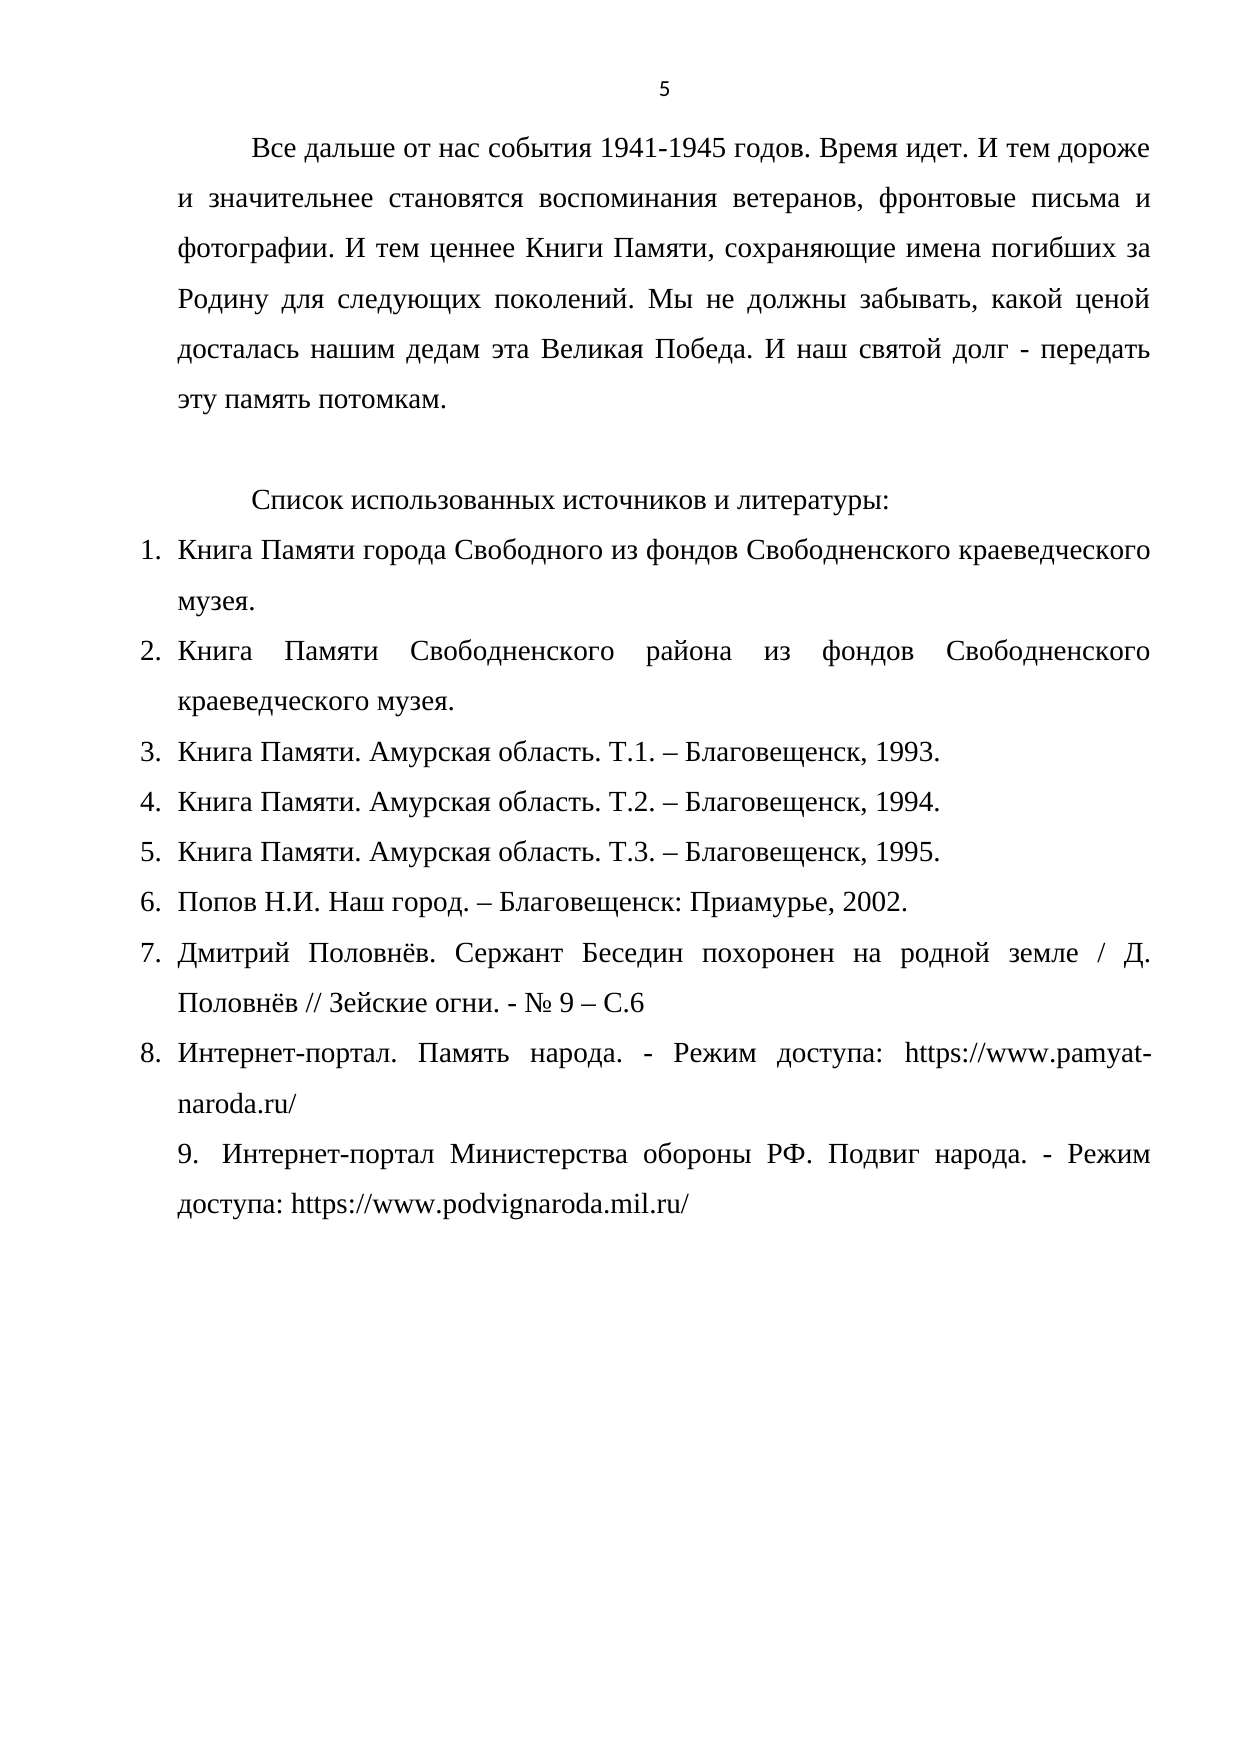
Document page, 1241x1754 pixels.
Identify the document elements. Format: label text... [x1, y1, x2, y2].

text Список использованных источников и литературы: [177, 482, 1152, 516]
list Книга Памяти. Амурская область. Т.1. – Благовещенск, 1993. [140, 734, 1152, 767]
list Дмитрий Половнёв. Сержант Беседин похоронен на родной земле / Д. Половнёв // Зейские огни. - № 9 – С.6 [140, 935, 1152, 1019]
list Интернет-портал. Память народа. - Режим доступа: https://www.pamyat-naroda.ru/ [140, 1036, 1152, 1119]
list Книга Памяти Свободненского района из фондов Свободненского краеведческого музея. [140, 633, 1152, 717]
list Попов Н.И. Наш город. – Благовещенск: Приамурье, 2002. [140, 884, 1152, 918]
text Все дальше от нас события 1941-1945 годов. Время идет. И тем дороже и значительнее становятся воспоминания ветеранов, фронтовые письма и фотографии. И тем ценнее Книги Памяти, сохраняющие имена погибших за Родину для следующих поколений. Мы не должны забывать, какой ценой досталась нашим дедам эта Великая Победа. И наш святой долг - передать эту память потомкам. [177, 130, 1152, 415]
list Книга Памяти города Свободного из фондов Свободненского краеведческого музея. [140, 532, 1152, 616]
list Книга Памяти. Амурская область. Т.2. – Благовещенск, 1994. [140, 784, 1152, 817]
list Книга Памяти. Амурская область. Т.3. – Благовещенск, 1995. [140, 834, 1152, 868]
list Интернет-портал Министерства обороны РФ. Подвиг народа. - Режим доступа: https://www.podvignaroda.mil.ru/ [177, 1136, 1152, 1220]
